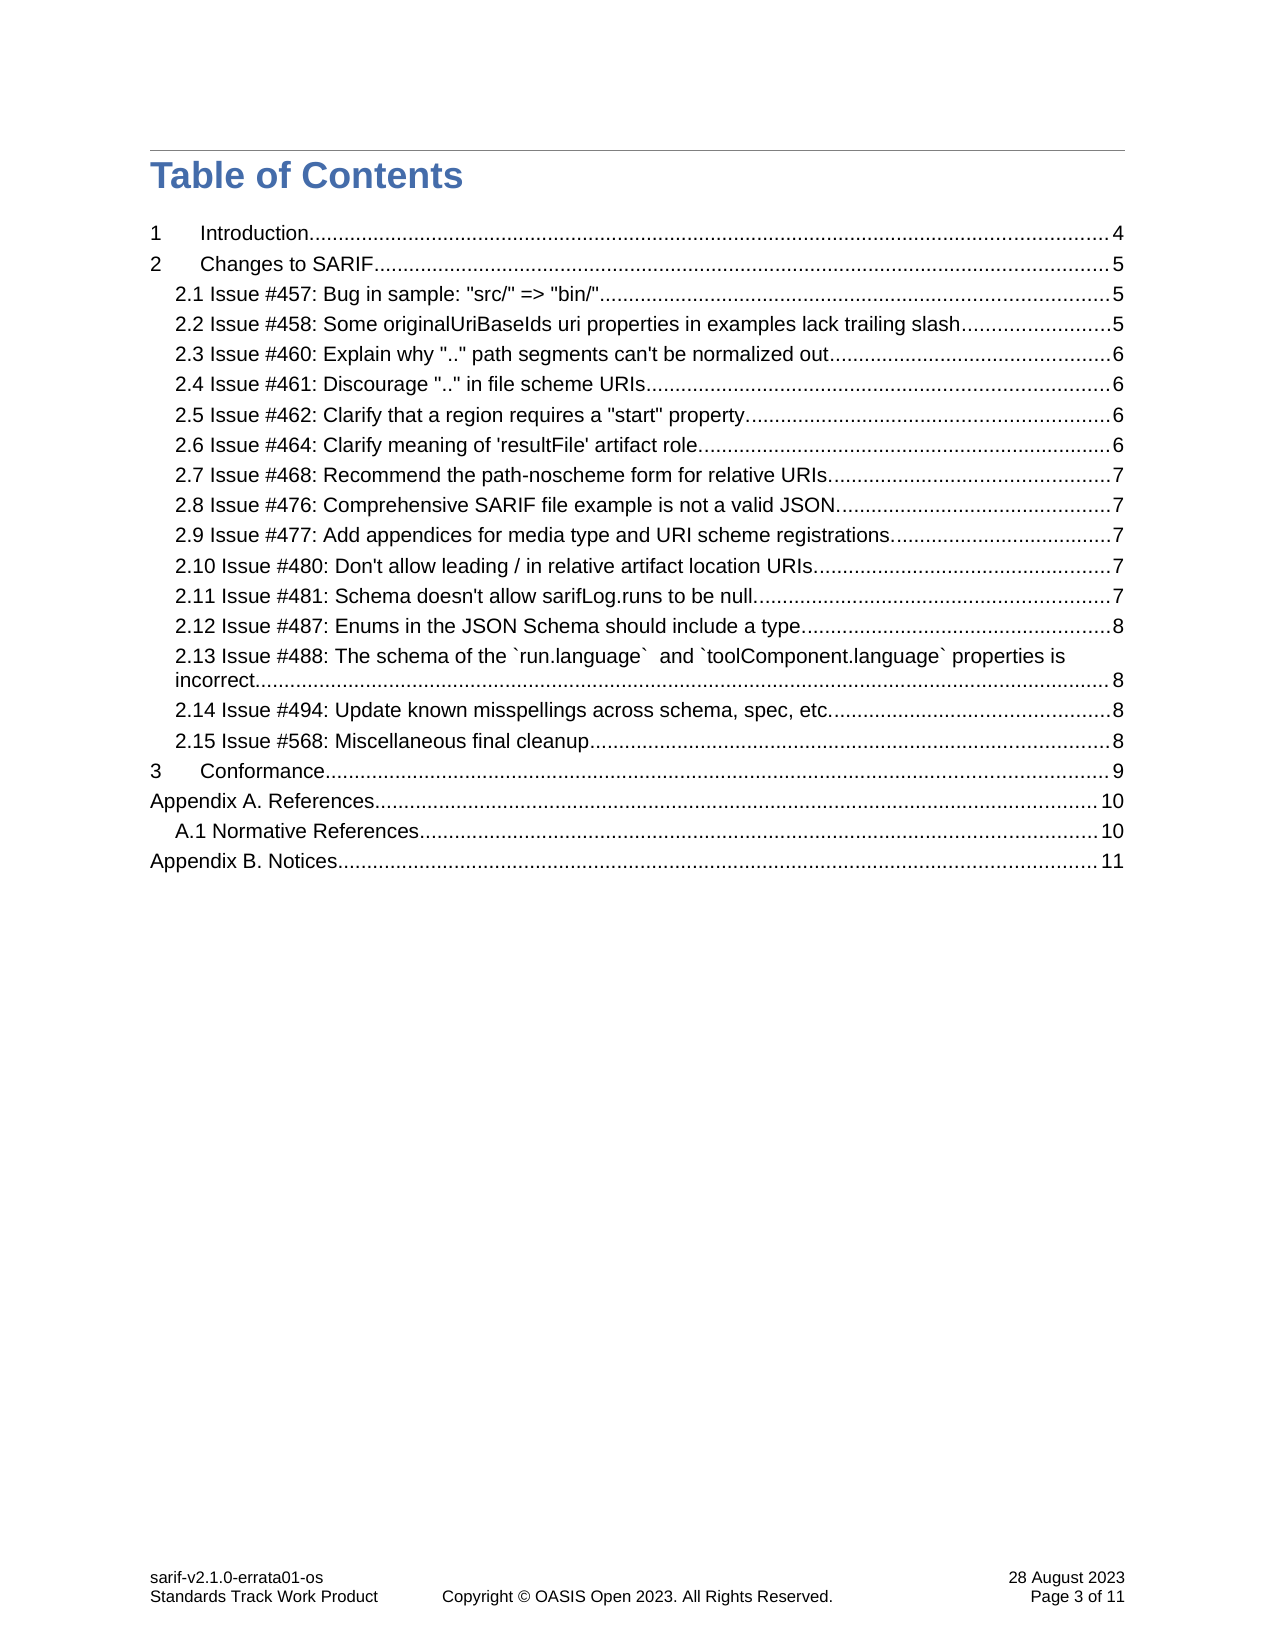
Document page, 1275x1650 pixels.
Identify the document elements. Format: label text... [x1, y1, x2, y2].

text 2.4 Issue #461: Discourage ".." in file scheme URIs 6 [175, 372, 1125, 396]
text 2.2 Issue #458: Some originalUriBaseIds uri properties in examples lack trailing slash 5 [175, 312, 1125, 336]
text 2.6 Issue #464: Clarify meaning of 'resultFile' artifact role. 6 [175, 433, 1125, 457]
text 2.10 Issue #480: Don't allow leading / in relative artifact location URIs. 7 [175, 553, 1125, 577]
text 2.5 Issue #462: Clarify that a region requires a "start" property. 6 [175, 402, 1125, 426]
text 2.14 Issue #494: Update known misspellings across schema, spec, etc. 8 [175, 698, 1125, 722]
text 2.9 Issue #477: Add appendices for media type and URI scheme registrations. 7 [175, 523, 1125, 547]
text 2.13 Issue #488: The schema of the `run.language` and `toolComponent.language` properties is incorrect. 8 [175, 644, 1125, 692]
text 2 Changes to SARIF 5 [150, 251, 1125, 275]
text 2.7 Issue #468: Recommend the path-noscheme form for relative URIs. 7 [175, 463, 1125, 487]
text 2.8 Issue #476: Comprehensive SARIF file example is not a valid JSON. 7 [175, 493, 1125, 517]
text 3 Conformance 9 [150, 759, 1125, 783]
text Appendix B. Notices 11 [150, 849, 1125, 873]
text 2.3 Issue #460: Explain why ".." path segments can't be normalized out 6 [175, 342, 1125, 366]
text 1 Introduction 4 [150, 221, 1125, 245]
text 2.15 Issue #568: Miscellaneous final cleanup 8 [175, 728, 1125, 752]
text Table of Contents [150, 151, 1125, 196]
text 2.1 Issue #457: Bug in sample: "src/" => "bin/" 5 [175, 282, 1125, 306]
text Appendix A. References 10 [150, 789, 1125, 813]
text 2.12 Issue #487: Enums in the JSON Schema should include a type. 8 [175, 614, 1125, 638]
text 2.11 Issue #481: Schema doesn't allow sarifLog.runs to be null. 7 [175, 584, 1125, 608]
text A.1 Normative References 10 [175, 819, 1125, 843]
